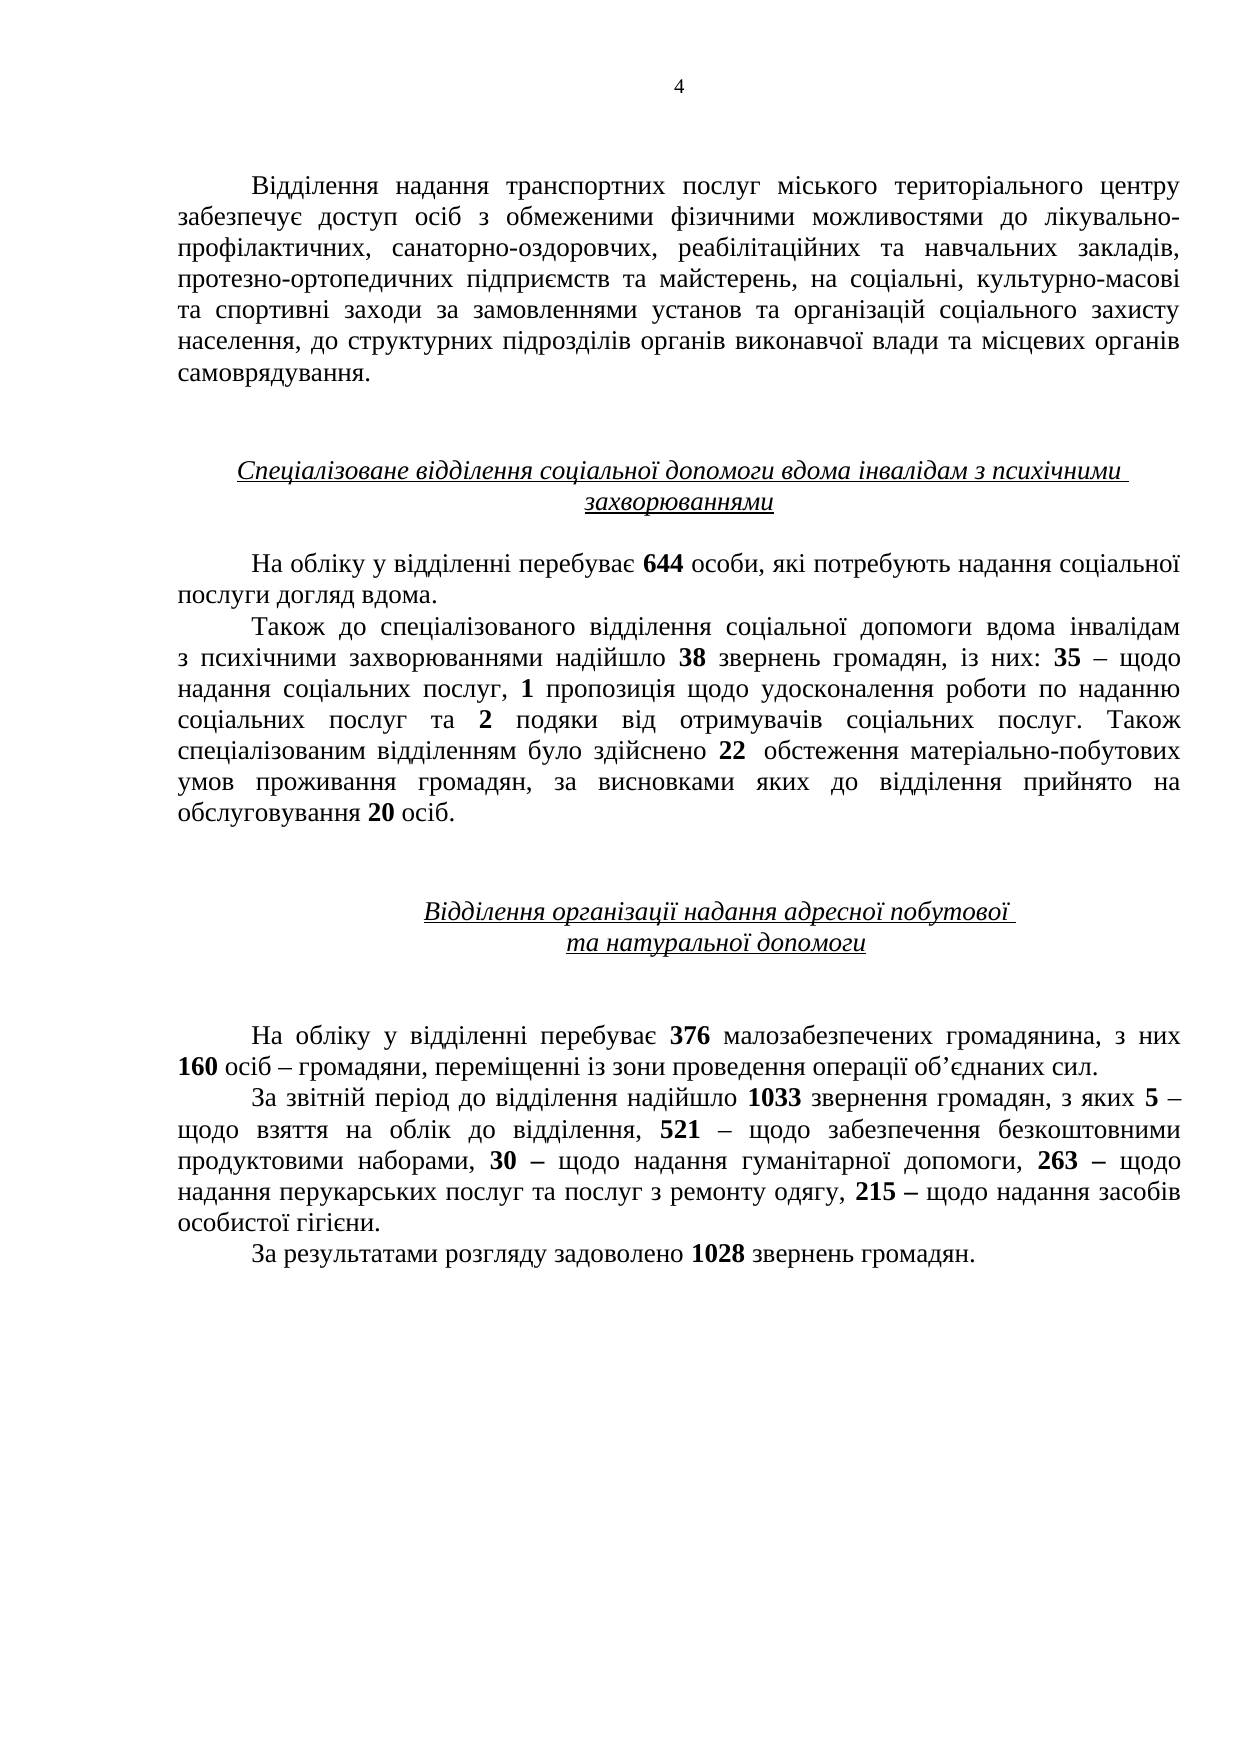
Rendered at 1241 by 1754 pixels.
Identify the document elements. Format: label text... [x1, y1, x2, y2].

text захворюваннями [177, 485, 1181, 516]
text Відділення організації надання адресної побутової [177, 895, 1181, 926]
text На обліку у відділенні перебуває 376 малозабезпечених громадянина, з них 160 осіб – громадяни, переміщенні із зони проведення операції об’єднаних сил. [177, 1019, 1181, 1082]
text За звітній період до відділення надійшло 1033 звернення громадян, з яких 5 – щодо взяття на облік до відділення, 521 – щодо забезпечення безкоштовними продуктовими наборами, 30 – щодо надання гуманітарної допомоги, 263 – щодо надання перукарських послуг та послуг з ремонту одягу, 215 – щодо надання засобів особистої гігієни. [177, 1082, 1181, 1237]
text Відділення надання транспортних послуг міського територіального центру забезпечує доступ осіб з обмеженими фізичними можливостями до лікувально-профілактичних, санаторно-оздоровчих, реабілітаційних та навчальних закладів, протезно-ортопедичних підприємств та майстерень, на соціальні, культурно-масові та спортивні заходи за замовленнями установ та організацій соціального захисту населення, до структурних підрозділів органів виконавчої влади та місцевих органів самоврядування. [177, 169, 1181, 387]
text За результатами розгляду задоволено 1028 звернень громадян. [177, 1237, 1181, 1268]
text На обліку у відділенні перебуває 644 особи, які потребують надання соціальної послуги догляд вдома. [177, 547, 1181, 609]
text Спеціалізоване відділення соціальної допомоги вдома інвалідам з психічними [177, 454, 1181, 485]
text Також до спеціалізованого відділення соціальної допомоги вдома інвалідам з психічними захворюваннями надійшло 38 звернень громадян, із них: 35 – щодо надання соціальних послуг, 1 пропозиція щодо удосконалення роботи по наданню соціальних послуг та 2 подяки від отримувачів соціальних послуг. Також спеціалізованим відділенням було здійснено 22 обстеження матеріально-побутових умов проживання громадян, за висновками яких до відділення прийнято на обслуговування 20 осіб. [177, 609, 1181, 828]
text та натуральної допомоги [177, 926, 1181, 957]
